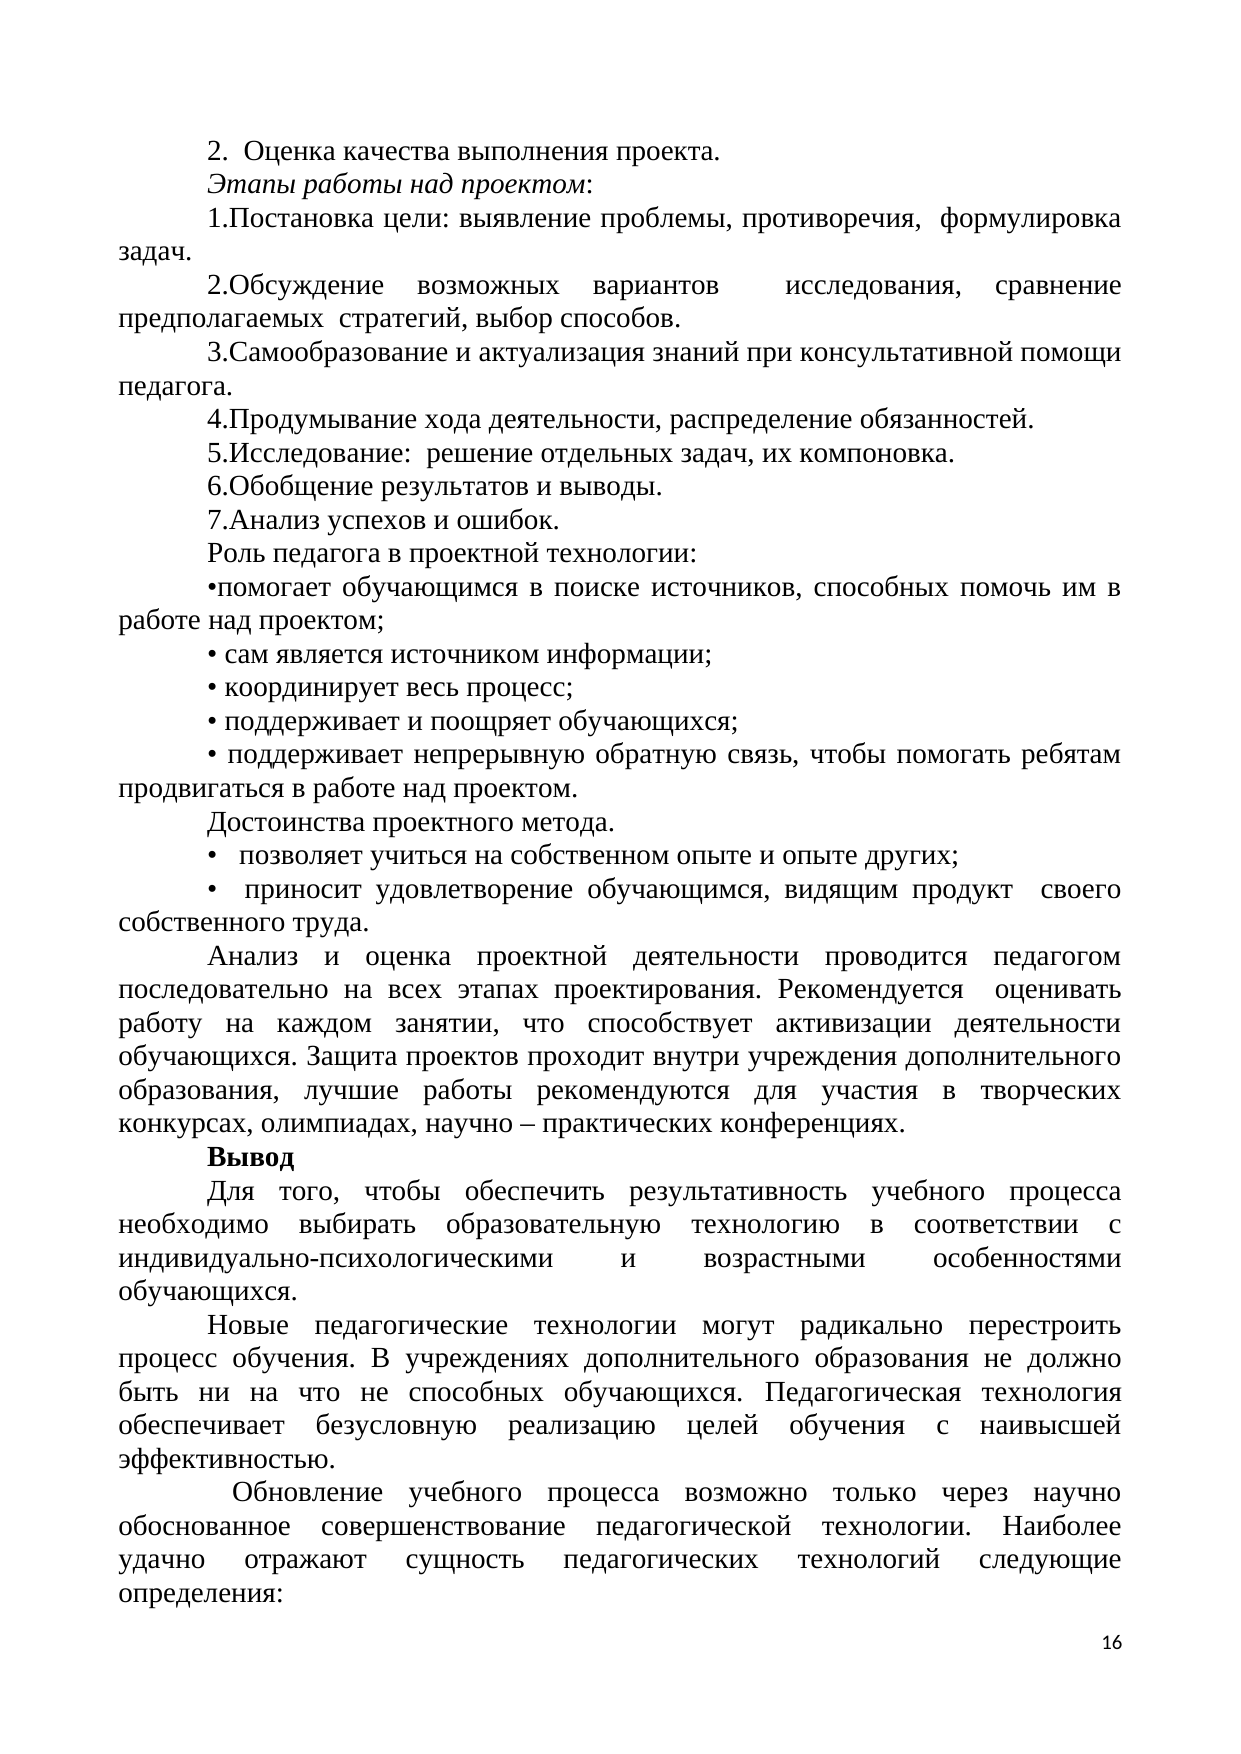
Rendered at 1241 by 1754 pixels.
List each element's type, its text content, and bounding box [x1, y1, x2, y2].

text •помогает обучающимся в поиске источников, способных помочь им в работе над проектом; [118, 569, 1122, 636]
text Новые педагогические технологии могут радикально перестроить процесс обучения. В учреждениях дополнительного образования не должно быть ни на что не способных обучающихся. Педагогическая технология обеспечивает безусловную реализацию целей обучения с наивысшей эффективностью. [118, 1307, 1122, 1474]
text 1.Постановка цели: выявление проблемы, противоречия, формулировка задач. [118, 200, 1122, 267]
text Вывод [118, 1139, 1122, 1173]
text • приносит удовлетворение обучающимся, видящим продукт своего собственного труда. [118, 871, 1122, 938]
text • поддерживает непрерывную обратную связь, чтобы помогать ребятам продвигаться в работе над проектом. [118, 737, 1122, 804]
text Этапы работы над проектом: [118, 166, 1122, 200]
text • позволяет учиться на собственном опыте и опыте других; [118, 837, 1122, 871]
text Для того, чтобы обеспечить результативность учебного процесса необходимо выбирать образовательную технологию в соответствии с индивидуально-психологическими и возрастными особенностями обучающихся. [118, 1173, 1122, 1307]
text 6.Обобщение результатов и выводы. [118, 468, 1122, 502]
text 5.Исследование: решение отдельных задач, их компоновка. [118, 435, 1122, 468]
text Роль педагога в проектной технологии: [118, 535, 1122, 569]
text Анализ и оценка проектной деятельности проводится педагогом последовательно на всех этапах проектирования. Рекомендуется оценивать работу на каждом занятии, что способствует активизации деятельности обучающихся. Защита проектов проходит внутри учреждения дополнительного образования, лучшие работы рекомендуются для участия в творческих конкурсах, олимпиадах, научно – практических конференциях. [118, 938, 1122, 1139]
text Достоинства проектного метода. [118, 804, 1122, 837]
text 3.Самообразование и актуализация знаний при консультативной помощи педагога. [118, 334, 1122, 401]
text • поддерживает и поощряет обучающихся; [118, 703, 1122, 737]
text • сам является источником информации; [118, 636, 1122, 669]
text 7.Анализ успехов и ошибок. [118, 502, 1122, 535]
text • координирует весь процесс; [118, 669, 1122, 703]
text 2.Обсуждение возможных вариантов исследования, сравнение предполагаемых стратегий, выбор способов. [118, 267, 1122, 334]
text Обновление учебного процесса возможно только через научно обоснованное совершенствование педагогической технологии. Наиболее удачно отражают сущность педагогических технологий следующие определения: [118, 1474, 1122, 1609]
text 4.Продумывание хода деятельности, распределение обязанностей. [118, 401, 1122, 435]
text 2. Оценка качества выполнения проекта. [118, 133, 1122, 166]
